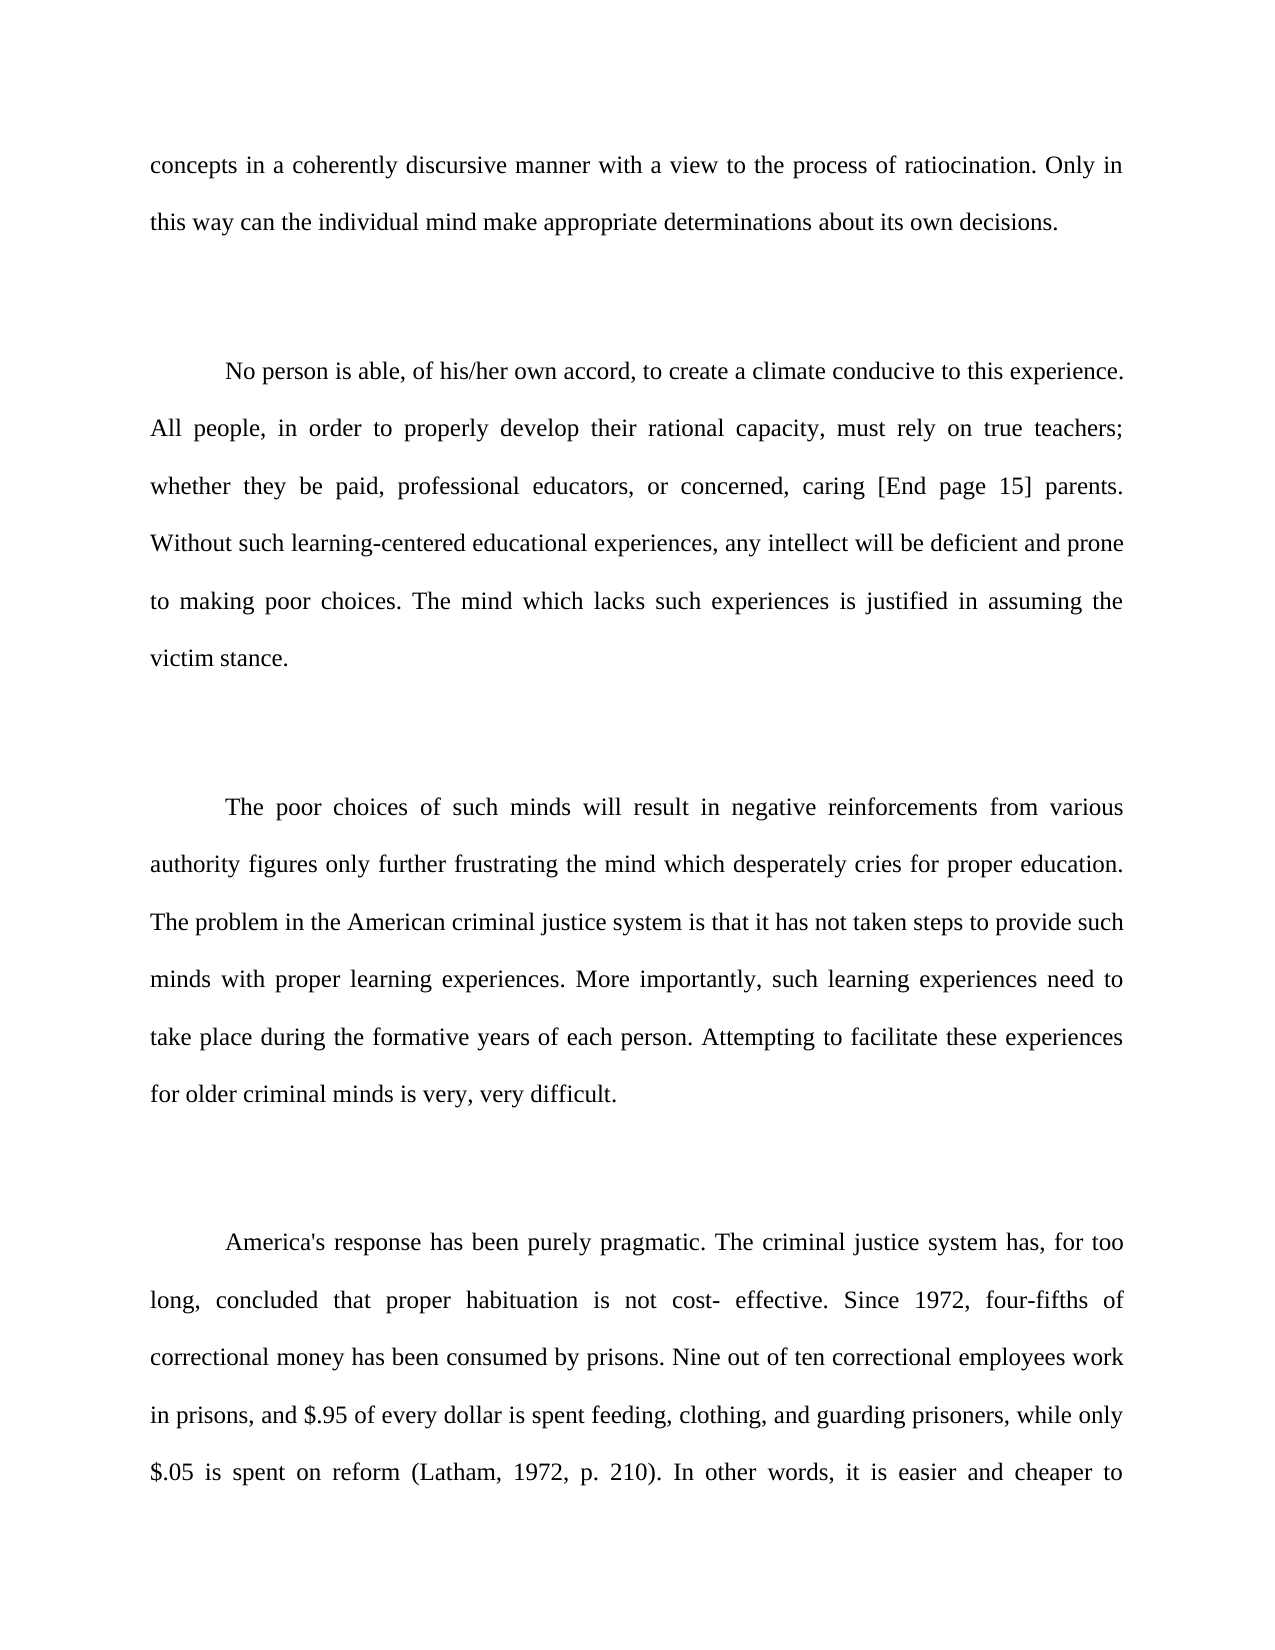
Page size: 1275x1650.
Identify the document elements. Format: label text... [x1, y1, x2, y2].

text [150, 1227, 1125, 1486]
text The poor choices of such minds will result in negative reinforcements from various authority figures only further frustrating the mind which desperately cries for proper education. The problem in the American criminal justice system is that it has not taken steps to provide such minds with proper learning experiences. More importantly, such learning experiences need to take place during the formative years of each person. Attempting to facilitate these experiences for older criminal minds is very, very difficult. [150, 792, 1125, 1108]
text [150, 150, 1125, 236]
text No person is able, of his/her own accord, to create a climate conducive to this experience. All people, in order to properly develop their rational capacity, must rely on true teachers; whether they be paid, professional educators, or concerned, caring [End page 15] parents. Without such learning-centered educational experiences, any intellect will be deficient and prone to making poor choices. The mind which lacks such experiences is justified in assuming the victim stance. [150, 356, 1125, 672]
